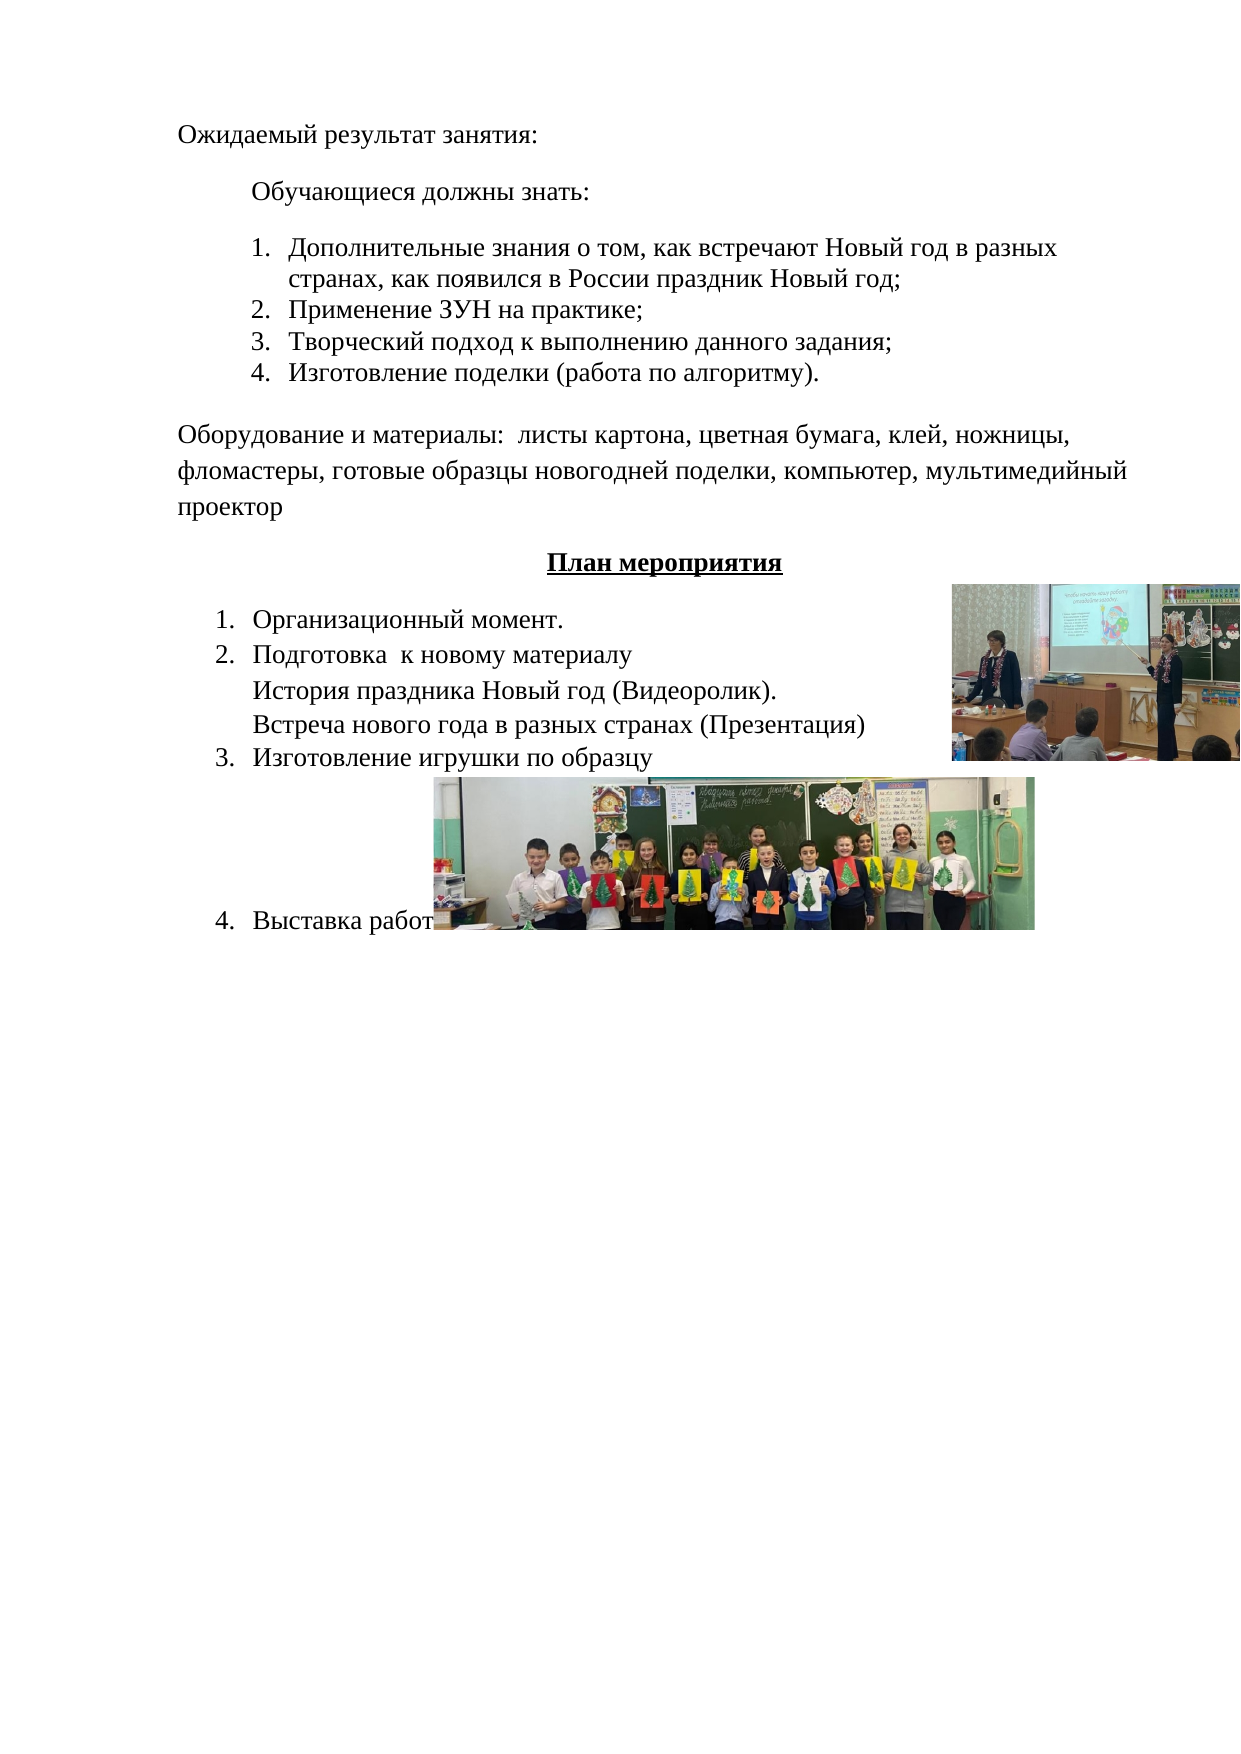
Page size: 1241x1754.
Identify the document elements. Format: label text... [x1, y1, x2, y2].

list Творческий подход к выполнению данного задания; [251, 325, 1152, 356]
text План мероприятия [177, 546, 1152, 577]
text Оборудование и материалы: листы картона, цветная бумага, клей, ножницы, фломастеры, готовые образцы новогодней поделки, компьютер, мультимедийный проектор [177, 418, 1152, 521]
list Изготовление поделки (работа по алгоритму). [251, 356, 1152, 387]
picture [951, 584, 1240, 761]
list История праздника Новый год (Видеоролик). [252, 674, 951, 705]
picture [433, 777, 1035, 930]
list Встреча нового года в разных странах (Презентация) [252, 708, 951, 739]
list Подготовка к новому материалу [215, 638, 951, 669]
list Дополнительные знания о том, как встречают Новый год в разных странах, как появился в России праздник Новый год; [251, 231, 1152, 293]
text Ожидаемый результат занятия: [177, 118, 1152, 149]
list Применение ЗУН на практике; [251, 293, 1152, 325]
list Организационный момент. [215, 603, 951, 634]
text Обучающиеся должны знать: [177, 175, 1152, 206]
list Изготовление игрушки по образцу [215, 741, 1152, 772]
